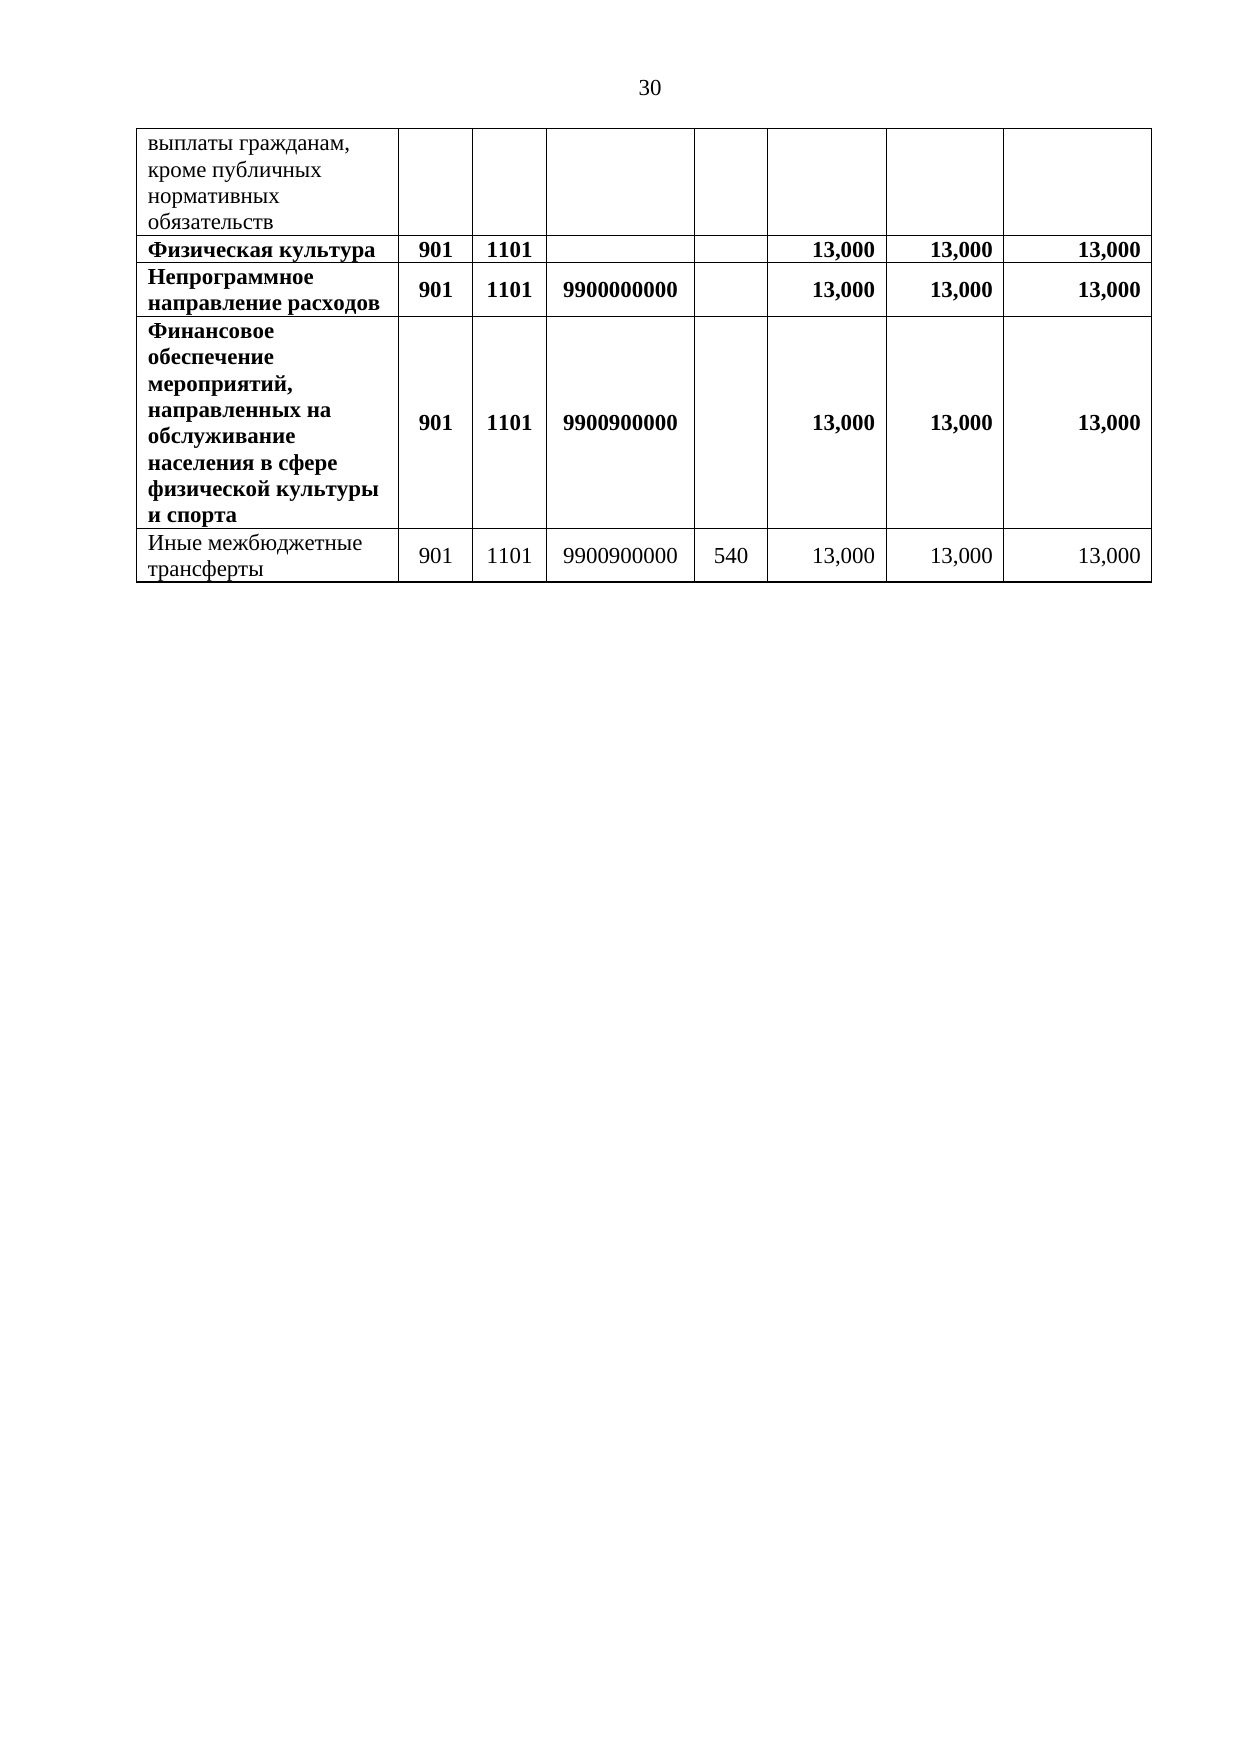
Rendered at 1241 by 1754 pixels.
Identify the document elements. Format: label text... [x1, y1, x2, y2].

table_cell Раздел I. РАСХОДЫ МЕСТНОГО БЮДЖЕТА [133, 128, 1226, 1122]
